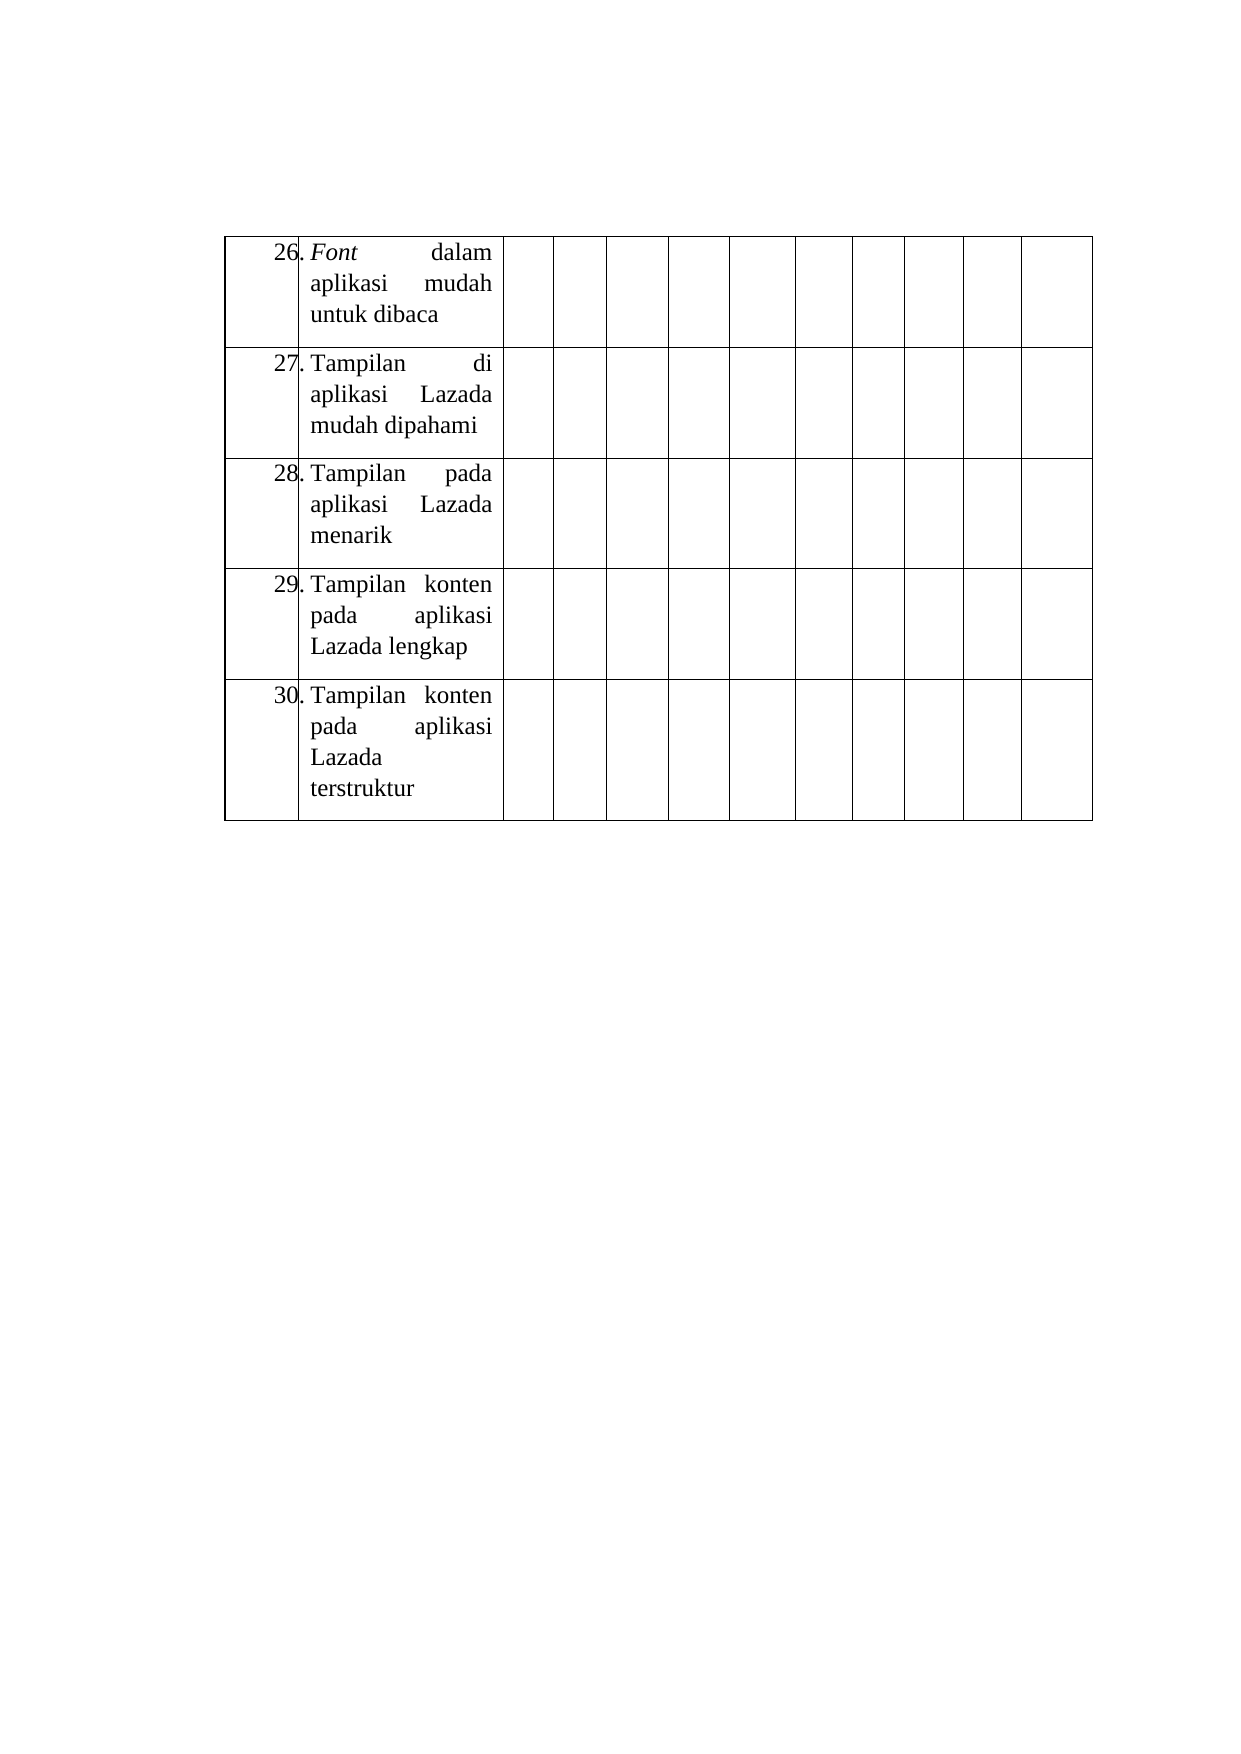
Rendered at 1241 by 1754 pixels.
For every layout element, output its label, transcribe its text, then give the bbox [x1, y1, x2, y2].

table_cell [796, 459, 852, 568]
table_cell Tampilan konten pada aplikasi Lazada terstruktur [299, 680, 503, 820]
table_cell [905, 237, 963, 347]
table_cell [669, 237, 729, 347]
table_cell [964, 348, 1021, 457]
table_cell [554, 348, 606, 457]
table_cell [226, 569, 298, 679]
table_cell [554, 569, 606, 679]
table_cell [853, 569, 904, 679]
table_cell [1022, 680, 1092, 820]
table_cell [964, 680, 1021, 820]
table_cell [554, 680, 606, 820]
table_cell [504, 237, 553, 347]
table_cell [796, 680, 852, 820]
table_cell [730, 237, 795, 347]
table_cell Tampilan konten pada aplikasi Lazada lengkap [299, 569, 503, 679]
table_cell [669, 569, 729, 679]
table_cell [853, 459, 904, 568]
table_cell [730, 459, 795, 568]
table_cell [905, 680, 963, 820]
table_cell [853, 680, 904, 820]
table_cell [905, 569, 963, 679]
table_cell [730, 569, 795, 679]
table_cell [730, 348, 795, 457]
table_cell [1022, 348, 1092, 457]
table_cell [905, 348, 963, 457]
table_cell [730, 680, 795, 820]
table_cell [905, 459, 963, 568]
table_cell [1022, 569, 1092, 679]
table_cell [964, 569, 1021, 679]
table_cell [796, 569, 852, 679]
table_cell [607, 237, 668, 347]
table_cell [853, 348, 904, 457]
table_cell [853, 237, 904, 347]
table_cell [964, 237, 1021, 347]
table_cell Font dalam aplikasi mudah untuk dibaca [299, 237, 503, 347]
table_cell [504, 348, 553, 457]
table_cell [504, 569, 553, 679]
table_cell [1022, 237, 1092, 347]
table_cell [504, 680, 553, 820]
table_cell [607, 348, 668, 457]
table_cell [669, 348, 729, 457]
table_cell [796, 237, 852, 347]
table_cell [226, 348, 298, 457]
table_cell [964, 459, 1021, 568]
table_cell Tampilan di aplikasi Lazada mudah dipahami [299, 348, 503, 457]
table_cell [669, 459, 729, 568]
table_cell [226, 237, 298, 347]
table_cell [554, 237, 606, 347]
table_cell [607, 569, 668, 679]
table_cell [226, 680, 298, 820]
table_cell [1022, 459, 1092, 568]
table_cell [504, 459, 553, 568]
table_cell Tampilan pada aplikasi Lazada menarik [299, 459, 503, 568]
table_cell [796, 348, 852, 457]
table_cell [554, 459, 606, 568]
table_cell [607, 680, 668, 820]
table_cell [669, 680, 729, 820]
table_cell [607, 459, 668, 568]
table_cell [226, 459, 298, 568]
